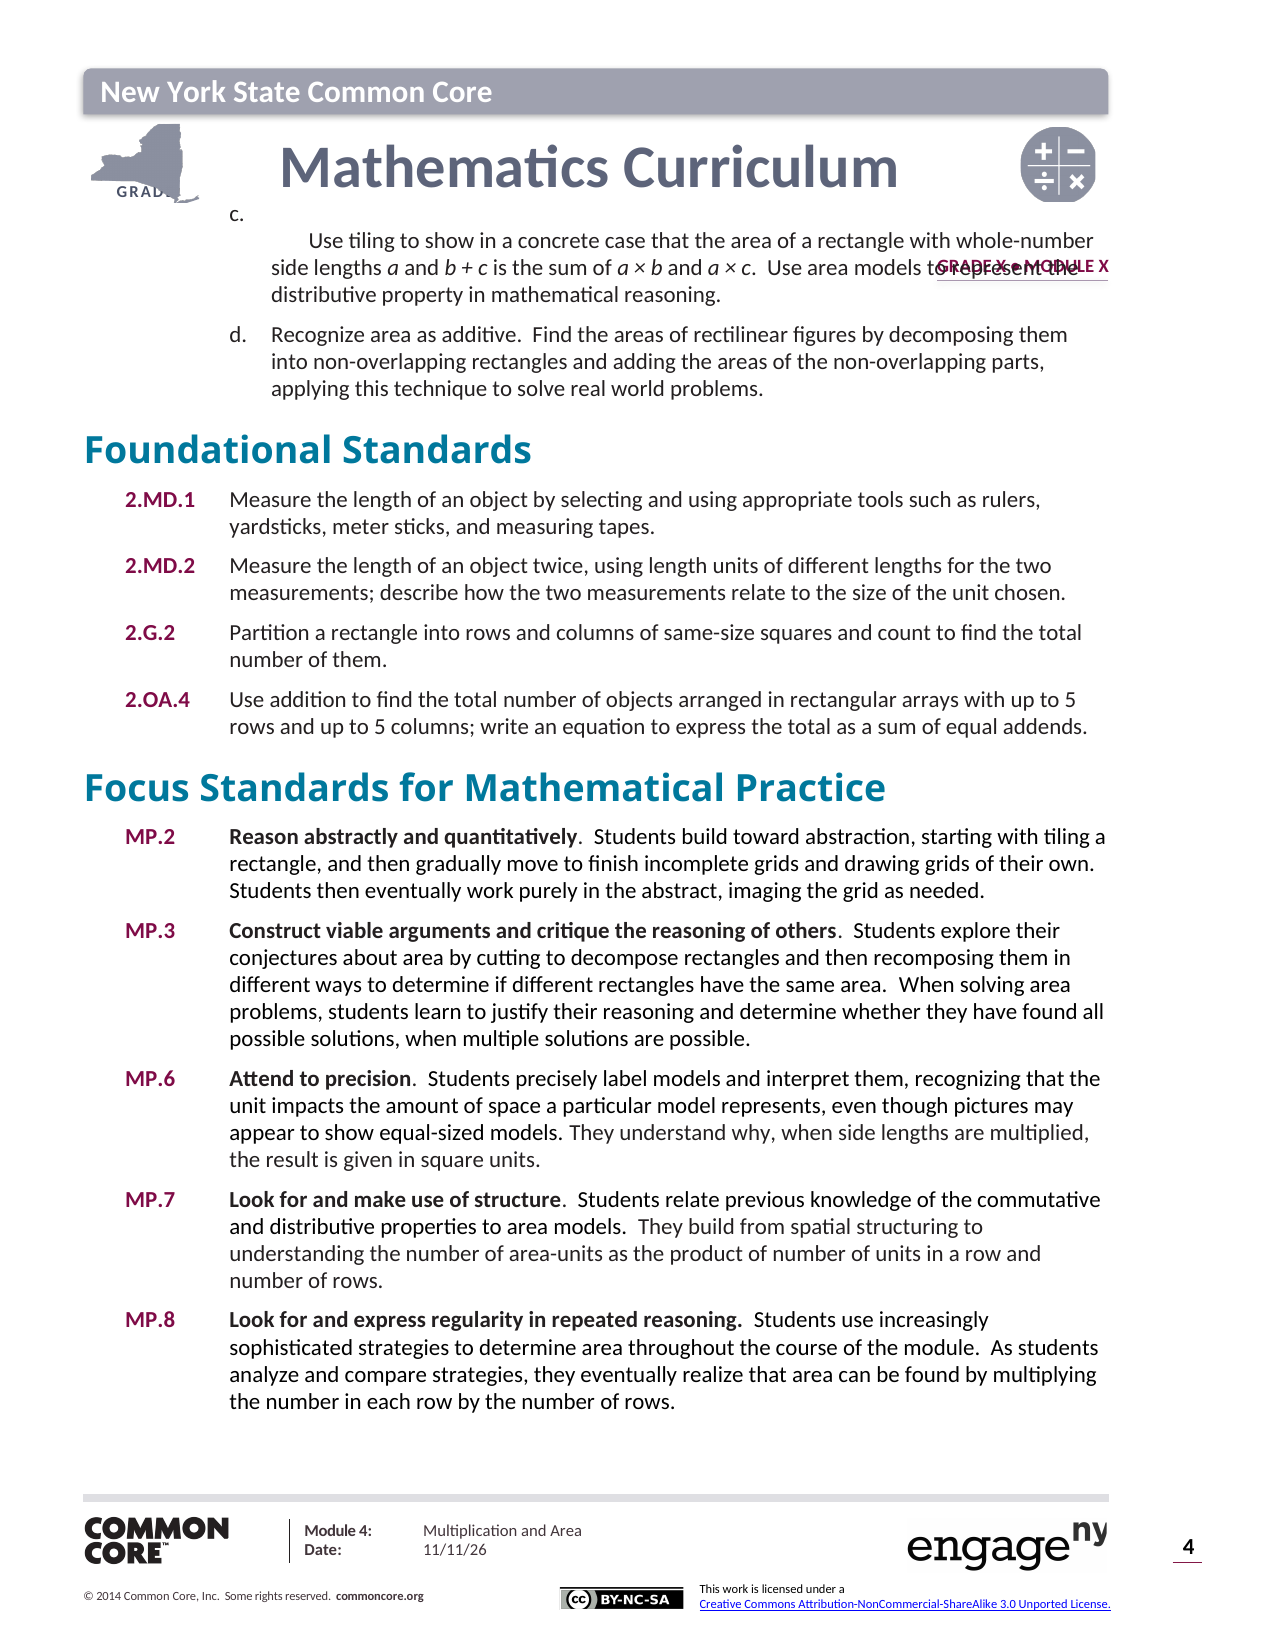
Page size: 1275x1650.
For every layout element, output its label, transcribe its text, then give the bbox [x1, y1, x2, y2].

picture [91, 123, 200, 203]
text Foundational Standards [83, 427, 1108, 473]
list MP.3 Construct viable arguments and critique the reasoning of others. Students explore their conjectures about area by cutting to decompose rectangles and then recomposing them in different ways to determine if different rectangles have the same area. When solving area problems, students learn to justify their reasoning and determine whether they have found all possible solutions, when multiple solutions are possible. [125, 917, 1108, 1052]
text Focus Standards for Mathematical Practice [83, 764, 1108, 810]
list MP.6 Attend to precision. Students precisely label models and interpret them, recognizing that the unit impacts the amount of space a particular model represents, even though pictures may appear to show equal-sized models. They understand why, when side lengths are multiplied, the result is given in square units. [125, 1064, 1108, 1173]
picture [1020, 127, 1096, 202]
list MP.2 Reason abstractly and quantitatively. Students build toward abstraction, starting with tiling a rectangle, and then gradually move to finish incomplete grids and drawing grids of their own. Students then eventually work purely in the abstract, imaging the grid as needed. [125, 823, 1108, 904]
list MP.8 Look for and express regularity in repeated reasoning. Students use increasingly sophisticated strategies to determine area throughout the course of the module. As students analyze and compare strategies, they eventually realize that area can be found by multiplying the number in each row by the number of rows. [125, 1306, 1108, 1414]
picture [558, 1587, 683, 1610]
picture [906, 1518, 1107, 1573]
list 2.G.2 Partition a rectangle into rows and columns of same-size squares and count to find the total number of them. [125, 619, 1108, 673]
list d. Recognize area as additive. Find the areas of rectilinear figures by decomposing them into non-overlapping rectangles and adding the areas of the non-overlapping parts, applying this technique to solve real world problems. [229, 321, 1108, 402]
list 2.OA.4 Use addition to find the total number of objects arranged in rectangular arrays with up to 5 rows and up to 5 columns; write an equation to express the total as a sum of equal addends. [125, 685, 1108, 739]
picture [79, 1511, 232, 1569]
list 2.MD.2 Measure the length of an object twice, using length units of different lengths for the two measurements; describe how the two measurements relate to the size of the unit chosen. [125, 552, 1108, 606]
list MP.7 Look for and make use of structure. Students relate previous knowledge of the commutative and distributive properties to area models. They build from spatial structuring to understanding the number of area-units as the product of number of units in a row and number of rows. [125, 1185, 1108, 1294]
list c. Use tiling to show in a concrete case that the area of a rectangle with whole-number side lengths a and b + c is the sum of a × b and a × c. Use area models to represent the distributive property in mathematical reasoning. [229, 200, 1108, 308]
list 2.MD.1 Measure the length of an object by selecting and using appropriate tools such as rulers, yardsticks, meter sticks, and measuring tapes. [125, 485, 1108, 539]
